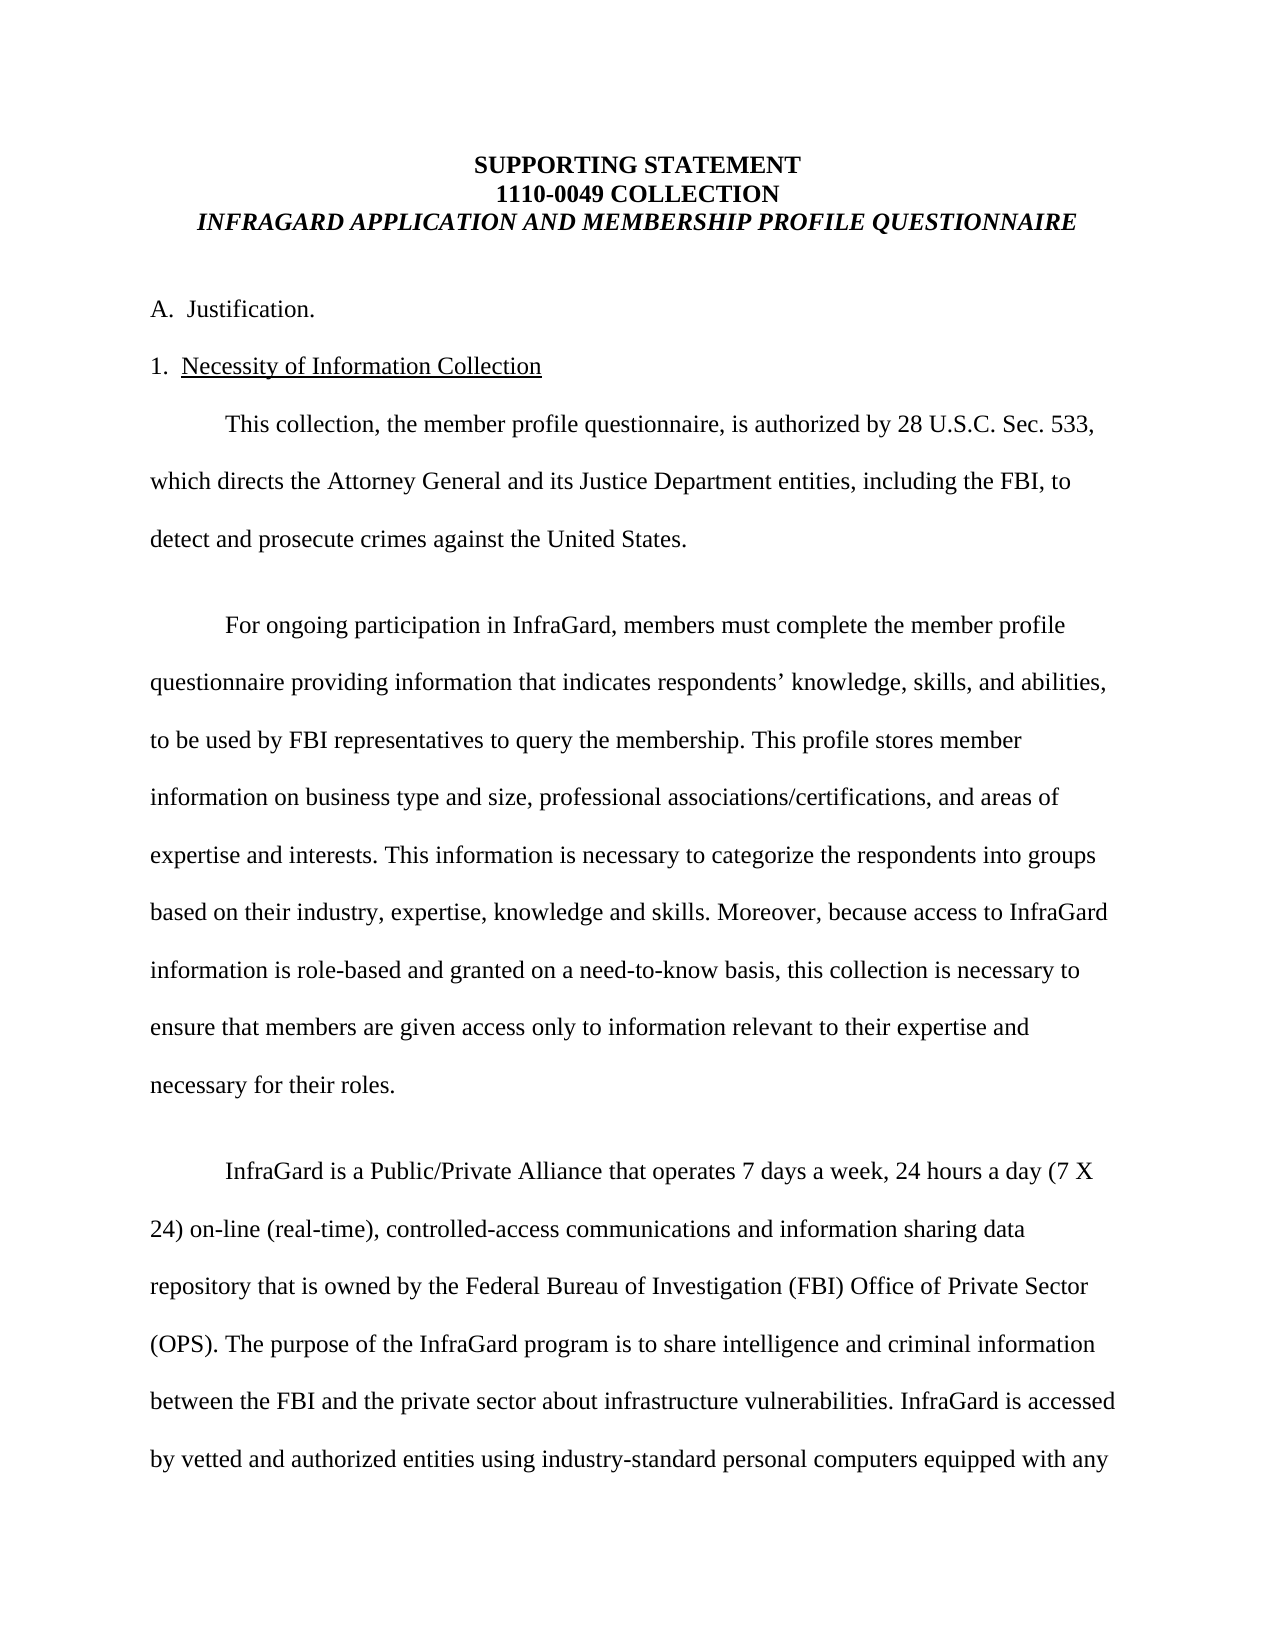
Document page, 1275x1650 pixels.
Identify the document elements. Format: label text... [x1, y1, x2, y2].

text A. Justification. [150, 294, 1125, 322]
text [150, 1156, 1125, 1472]
text For ongoing participation in InfraGard, members must complete the member profile questionnaire providing information that indicates respondents’ knowledge, skills, and abilities, to be used by FBI representatives to query the membership. This profile stores member information on business type and size, professional associations/certifications, and areas of expertise and interests. This information is necessary to categorize the respondents into groups based on their industry, expertise, knowledge and skills. Moreover, because access to InfraGard information is role-based and granted on a need-to-know basis, this collection is necessary to ensure that members are given access only to information relevant to their expertise and necessary for their roles. [150, 610, 1125, 1099]
text INFRAGARD APPLICATION AND MEMBERSHIP PROFILE QUESTIONNAIRE [150, 207, 1125, 236]
text This collection, the member profile questionnaire, is authorized by 28 U.S.C. Sec. 533, which directs the Attorney General and its Justice Department entities, including the FBI, to detect and prosecute crimes against the United States. [150, 409, 1125, 552]
text 1110-0049 COLLECTION [150, 179, 1125, 207]
text SUPPORTING STATEMENT [150, 150, 1125, 179]
text 1. Necessity of Information Collection [150, 351, 1125, 380]
